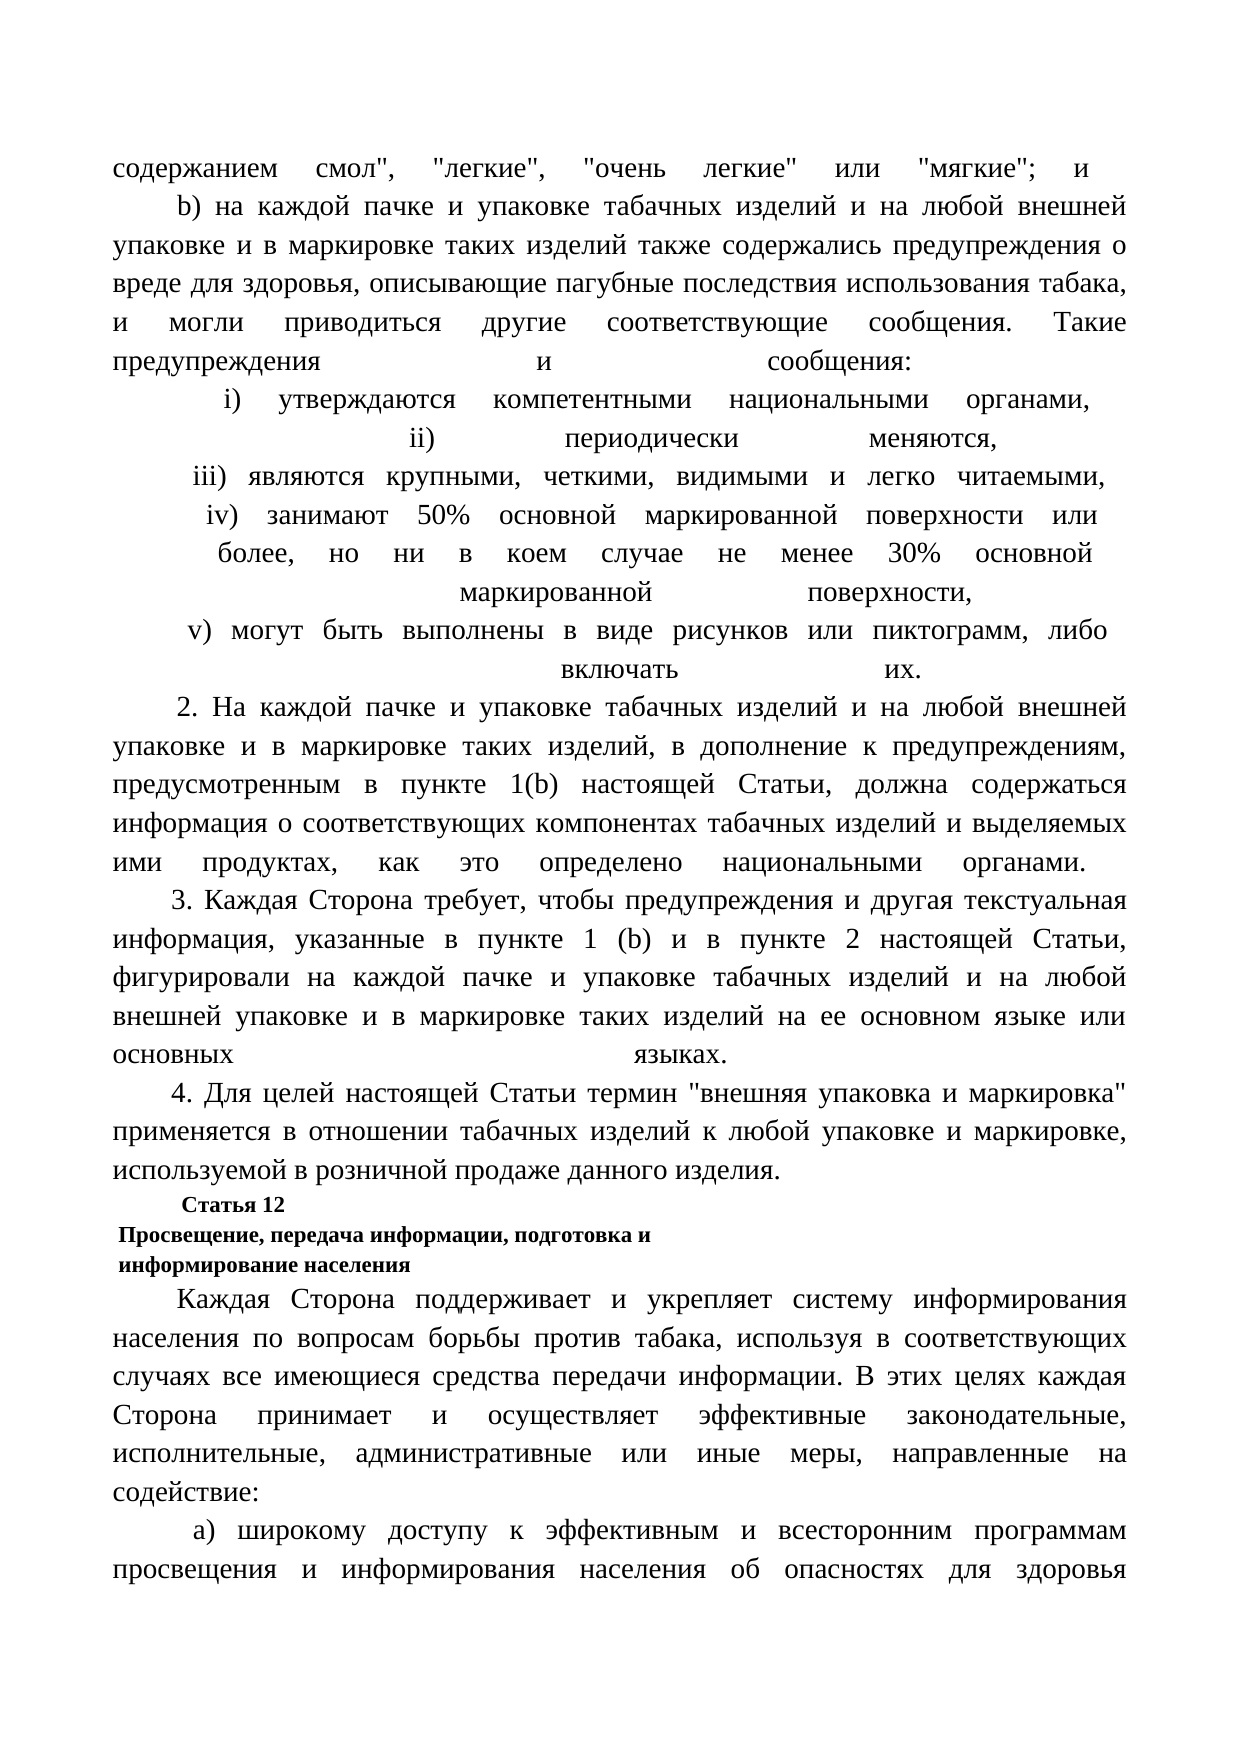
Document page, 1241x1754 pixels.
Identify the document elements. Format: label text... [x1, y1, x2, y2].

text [112, 1281, 1128, 1584]
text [112, 150, 1128, 1186]
text Статья 12 Просвещение, передача информации, подготовка и информирование населения [112, 1191, 1128, 1277]
